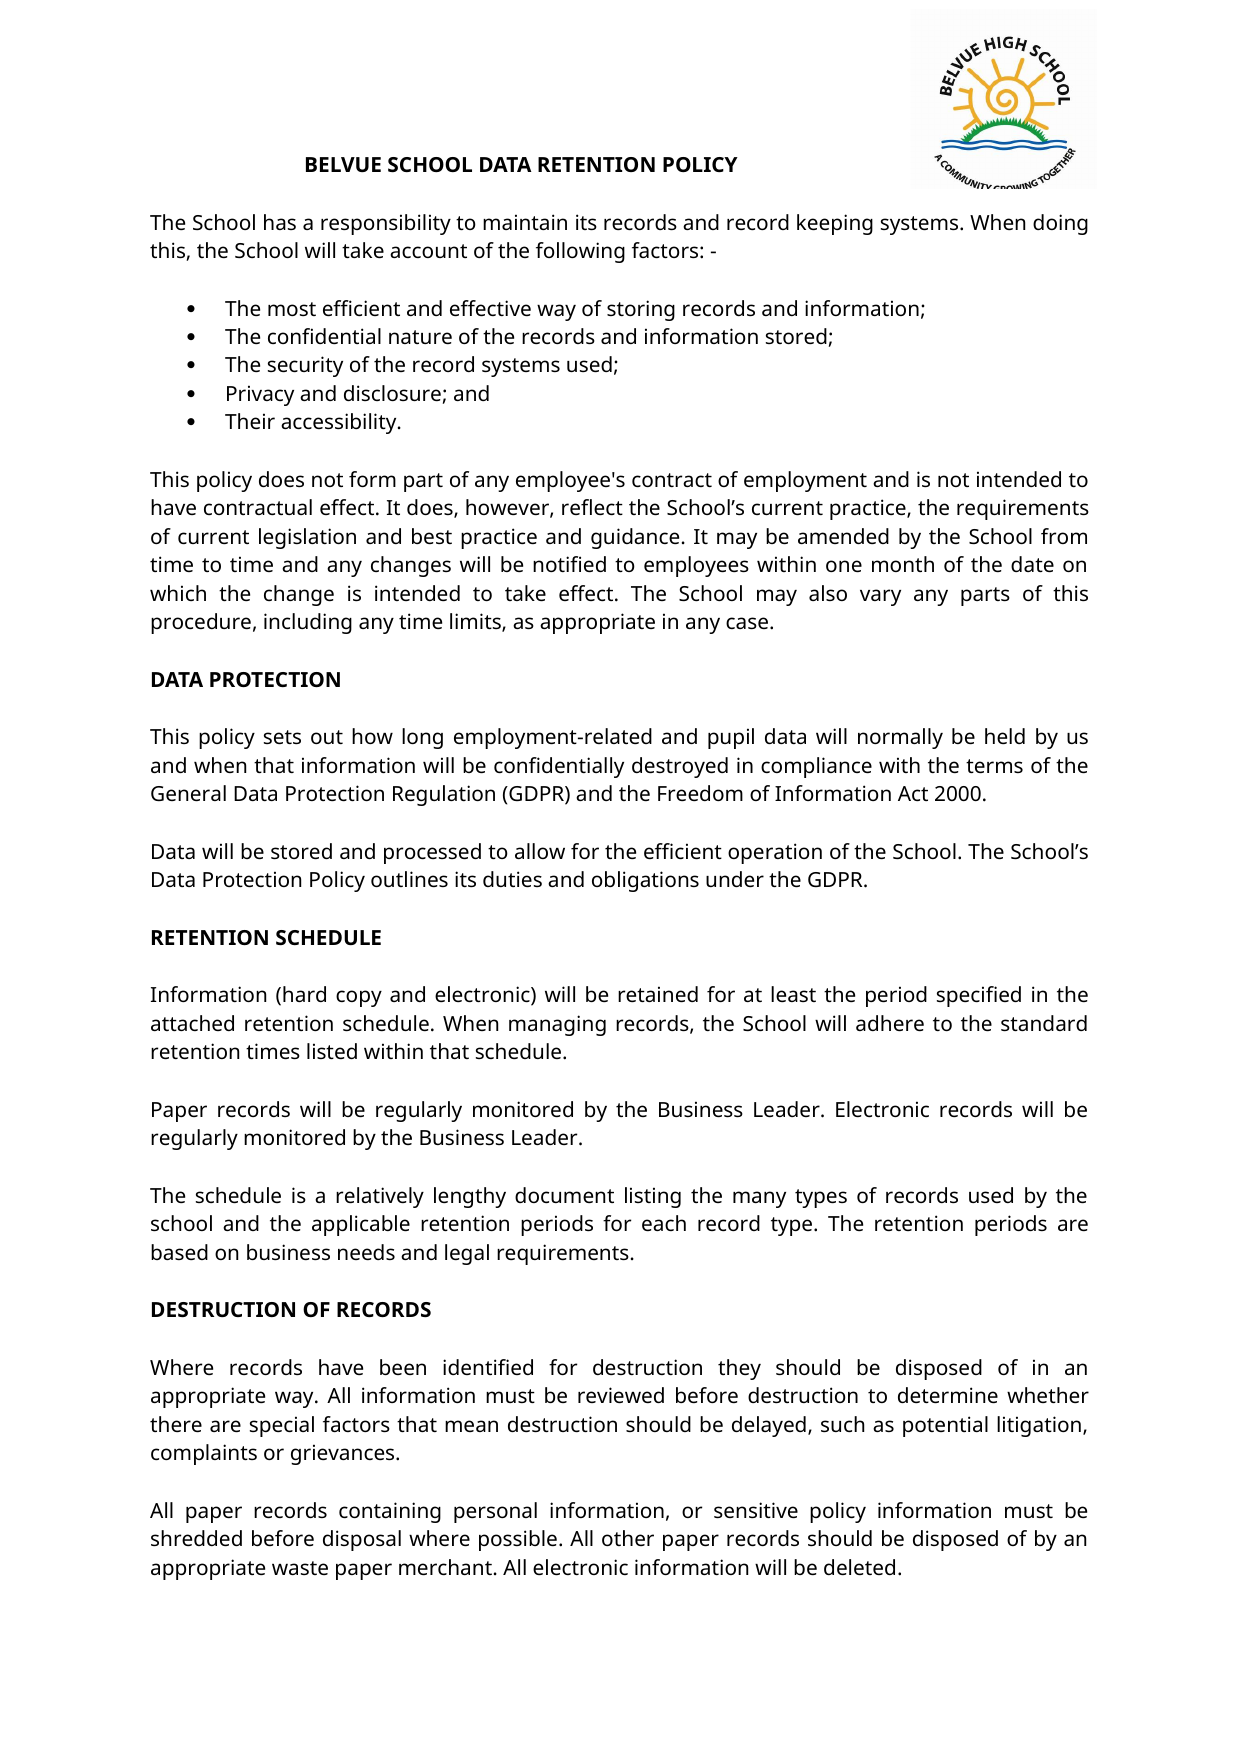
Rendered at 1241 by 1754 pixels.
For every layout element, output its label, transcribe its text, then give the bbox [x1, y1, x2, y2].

text This policy does not form part of any employee's contract of employment and is not intended to have contractual effect. It does, however, reflect the School’s current practice, the requirements of current legislation and best practice and guidance. It may be amended by the School from time to time and any changes will be notified to employees within one month of the date on which the change is intended to take effect. The School may also vary any parts of this procedure, including any time limits, as appropriate in any case. [150, 465, 1090, 636]
list The security of the record systems used; [187, 351, 1090, 379]
subtitle DESTRUCTION OF RECORDS [150, 1296, 1090, 1324]
text The School has a responsibility to maintain its records and record keeping systems. When doing this, the School will take account of the following factors: - [150, 208, 1090, 264]
text This policy sets out how long employment-related and pupil data will normally be held by us and when that information will be confidentially destroyed in compliance with the terms of the General Data Protection Regulation (GDPR) and the Freedom of Information Act 2000. [150, 722, 1090, 808]
subtitle DATA PROTECTION [150, 665, 1090, 693]
list Their accessibility. [187, 407, 1090, 436]
subtitle BELVUE SCHOOL DATA RETENTION POLICY [150, 150, 1090, 178]
text Where records have been identified for destruction they should be disposed of in an appropriate way. All information must be reviewed before destruction to determine whether there are special factors that mean destruction should be delayed, such as potential litigation, complaints or grievances. [150, 1353, 1090, 1467]
text The schedule is a relatively lengthy document listing the many types of records used by the school and the applicable retention periods for each record type. The retention periods are based on business needs and legal requirements. [150, 1181, 1090, 1266]
list The most efficient and effective way of storing records and information; [187, 294, 1090, 322]
list The confidential nature of the records and information stored; [187, 322, 1090, 351]
text Information (hard copy and electronic) will be retained for at least the period specified in the attached retention schedule. When managing records, the School will adhere to the standard retention times listed within that schedule. [150, 981, 1090, 1066]
text Data will be stored and processed to allow for the efficient operation of the School. The School’s Data Protection Policy outlines its duties and obligations under the GDPR. [150, 837, 1090, 894]
subtitle RETENTION SCHEDULE [150, 923, 1090, 951]
text All paper records containing personal information, or sensitive policy information must be shredded before disposal where possible. All other paper records should be disposed of by an appropriate waste paper merchant. All electronic information will be deleted. [150, 1496, 1090, 1581]
text Paper records will be regularly monitored by the Business Leader. Electronic records will be regularly monitored by the Business Leader. [150, 1095, 1090, 1152]
list Privacy and disclosure; and [187, 379, 1090, 407]
